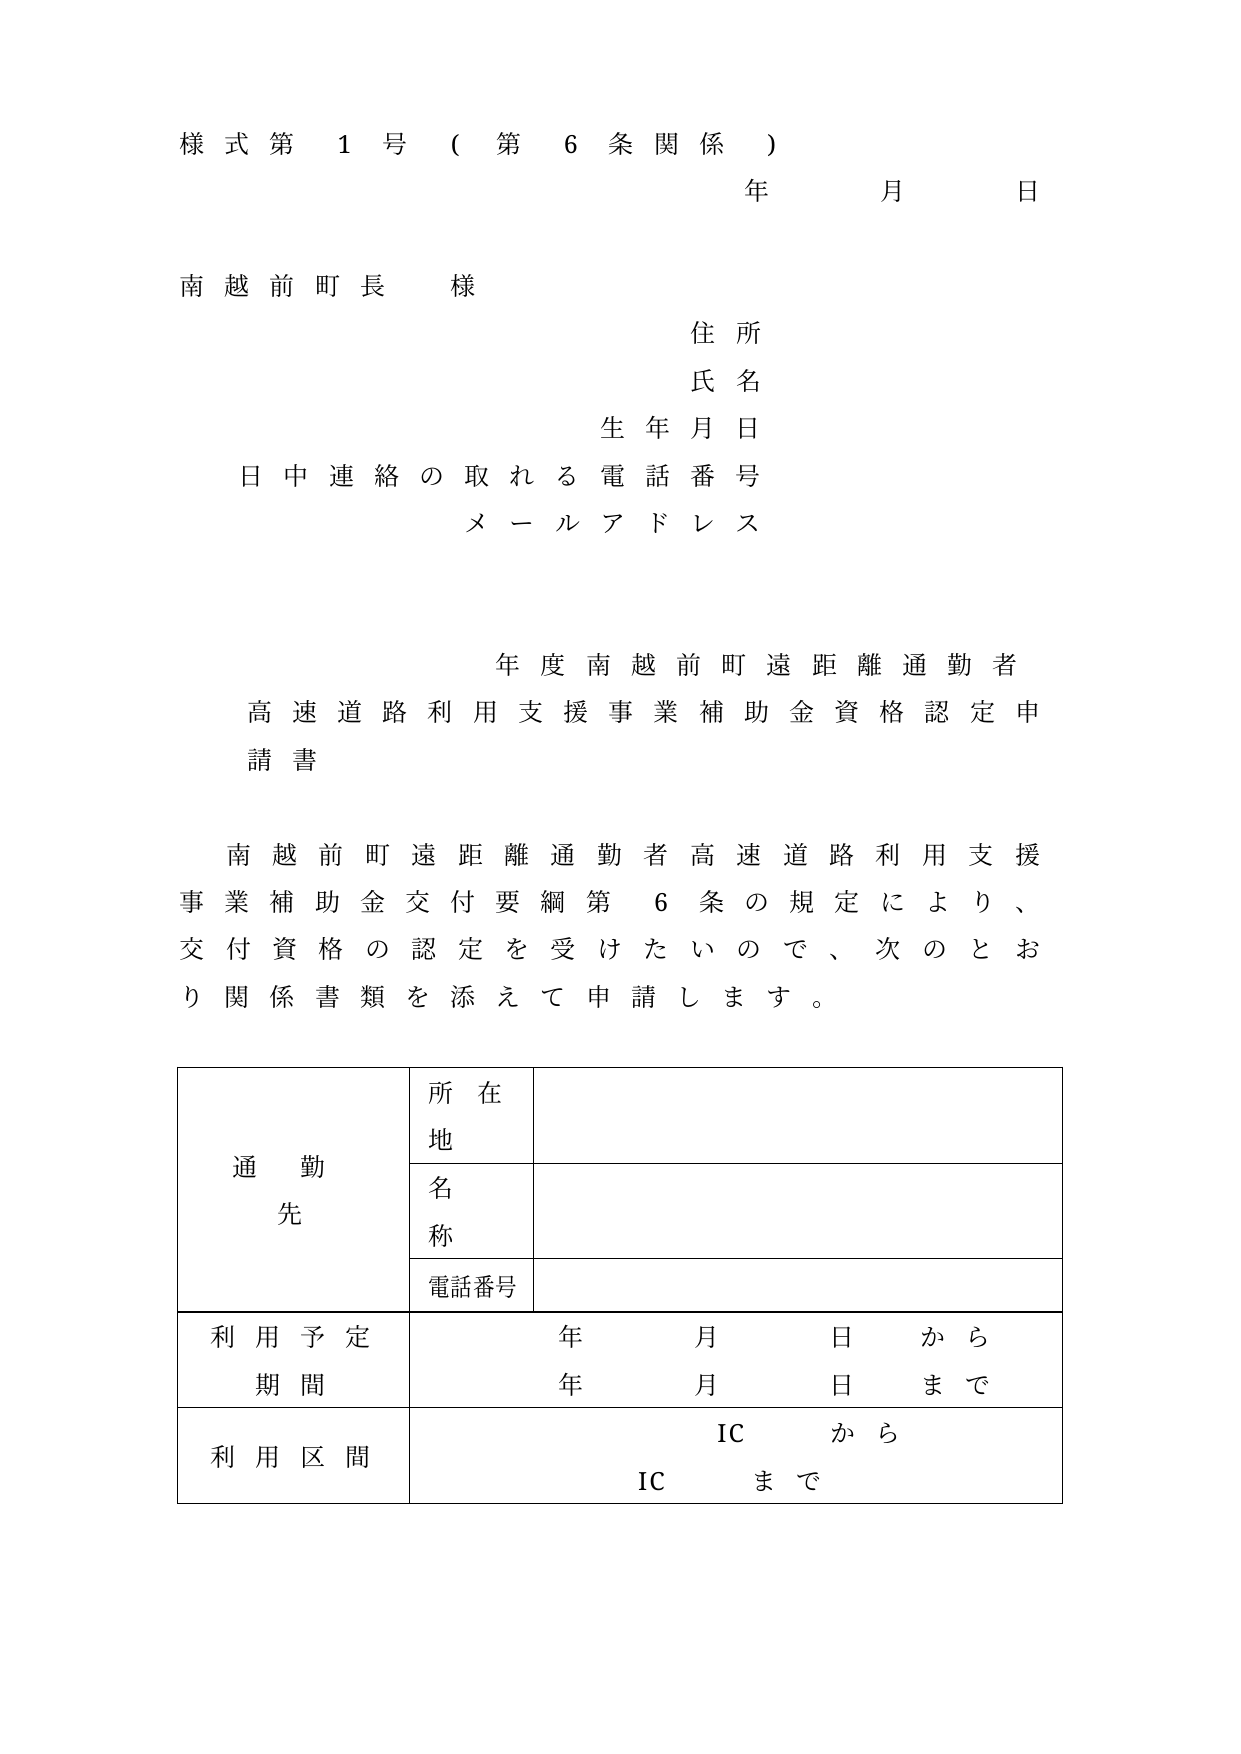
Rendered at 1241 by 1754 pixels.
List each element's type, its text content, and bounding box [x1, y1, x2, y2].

table_header 通勤先 [178, 1068, 409, 1311]
table_cell 電話番号 [410, 1259, 533, 1311]
table_header [534, 1068, 1062, 1162]
text 年度南越前町遠距離通勤者高速道路利用支援事業補助金資格認定申請書 [179, 640, 1061, 782]
text 様式第1号(第6条関係) [179, 119, 1061, 166]
table_header 所在地 [410, 1068, 533, 1162]
table_cell 年 月 日 から 年 月 日 まで [410, 1313, 1062, 1407]
table_cell 名称 [410, 1164, 533, 1258]
table_cell 利用区間 [178, 1408, 409, 1503]
text 年 月 日 [179, 166, 1061, 213]
text 日中連絡の取れる電話番号 [179, 450, 781, 498]
text 住所 [179, 308, 781, 356]
text 氏名 [179, 356, 781, 403]
text メールアドレス [179, 498, 781, 545]
table_cell [534, 1259, 1062, 1311]
text 南越前町遠距離通勤者高速道路利用支援事業補助金交付要綱第6条の規定により、交付資格の認定を受けたいので、次のとおり関係書類を添えて申請します。 [179, 829, 1061, 1019]
table_cell IC から IC まで [410, 1408, 1062, 1503]
text 生年月日 [179, 403, 781, 450]
table_cell [534, 1164, 1062, 1258]
table_cell 利用予定期間 [178, 1313, 409, 1407]
text 南越前町長 様 [179, 261, 1061, 308]
